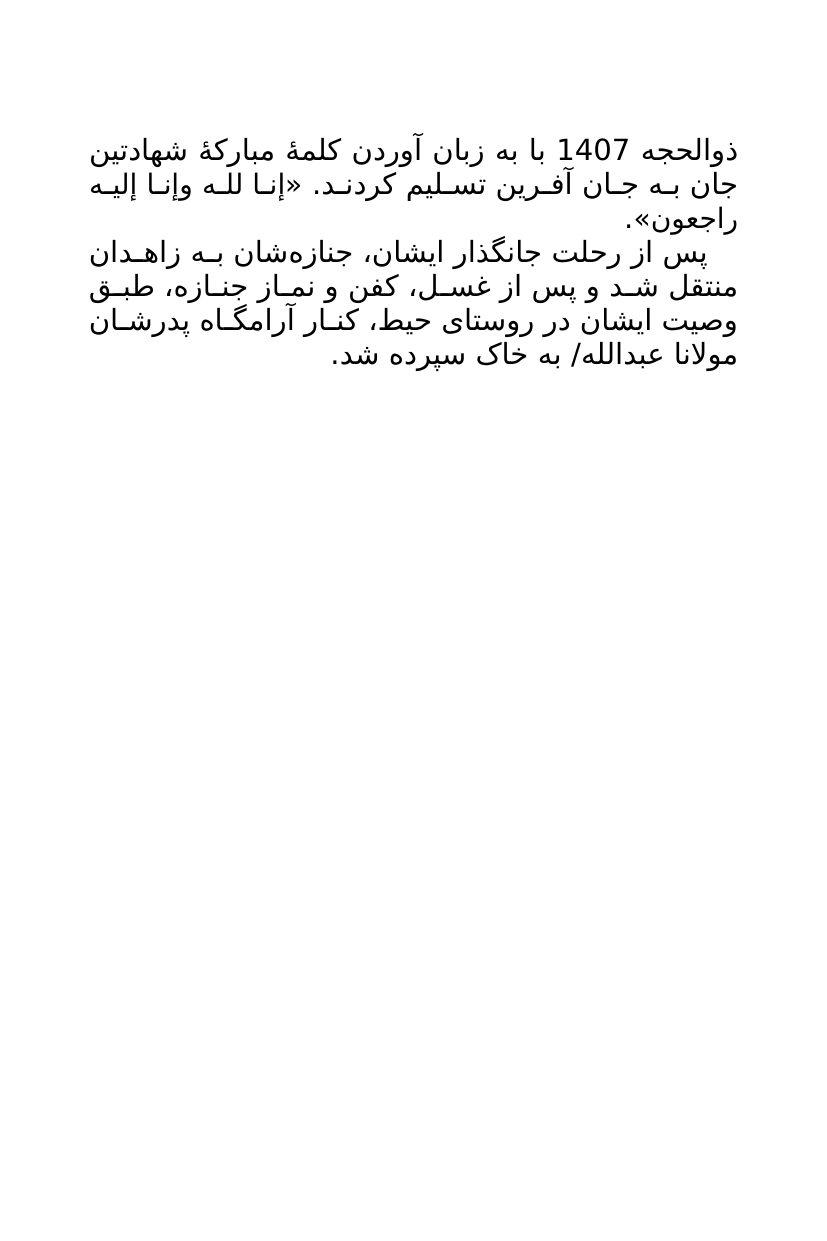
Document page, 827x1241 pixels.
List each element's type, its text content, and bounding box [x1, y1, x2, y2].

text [89, 133, 738, 235]
text پس از رحلت جانگذار ایشان، جنازه‌شان به زاهدان منتقل شد و پس از غسل، کفن و نماز جنازه، طبق وصیت ایشان در روستای حیط، کنار آرامگاه پدرشان مولانا عبدالله/ به خاک سپرده شد. [89, 235, 738, 371]
